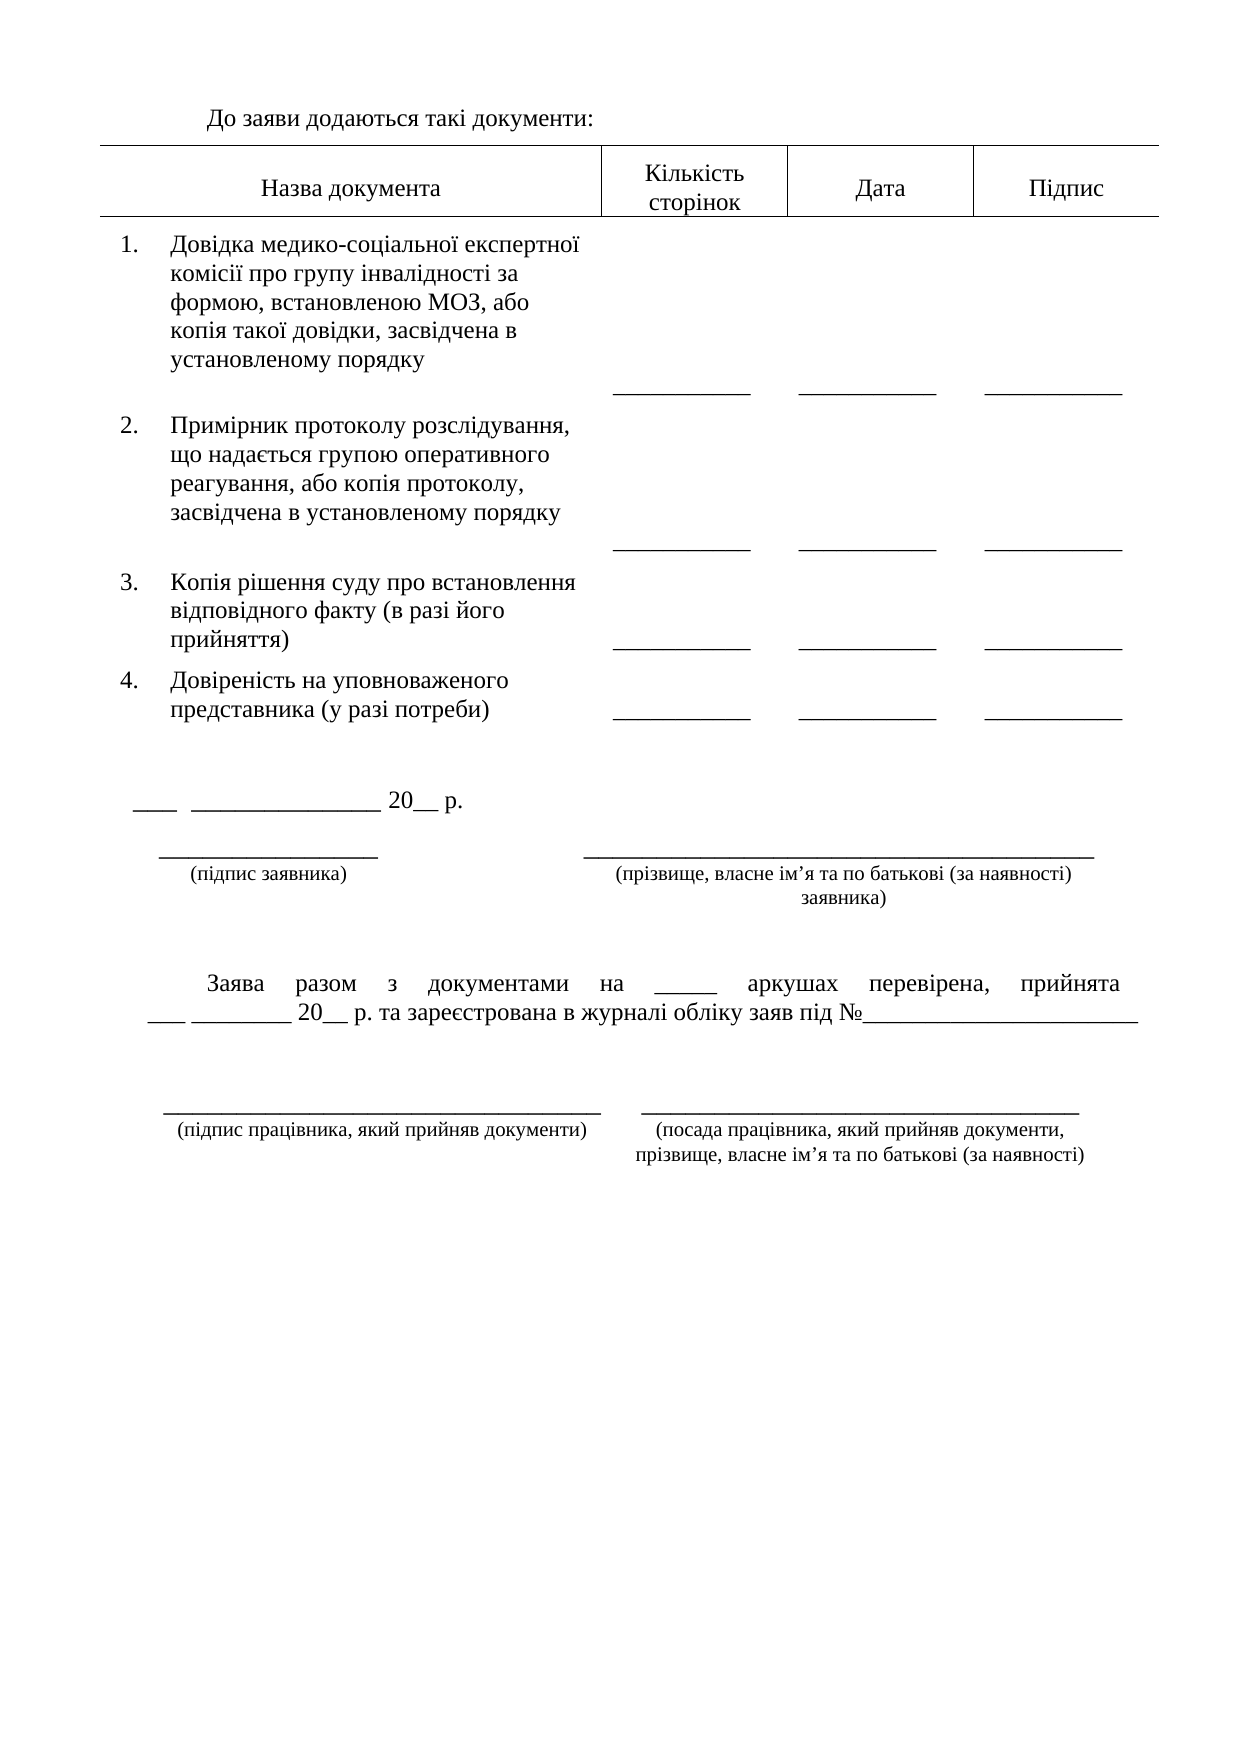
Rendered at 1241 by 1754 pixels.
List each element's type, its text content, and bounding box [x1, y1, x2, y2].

table_cell ___________ [788, 398, 973, 554]
table_header _______________ (підпис заявника) [148, 815, 572, 909]
table_cell ___________ [788, 217, 973, 398]
table_header Кількість сторінок [602, 146, 787, 216]
text ___ _____________ 20__ р. [133, 782, 1152, 815]
table_cell 2. [100, 398, 159, 554]
table_header Дата [788, 146, 973, 216]
table_cell ___________ [788, 554, 973, 653]
table_cell ___________ [788, 653, 973, 723]
table_cell Копія рішення суду про встановлення відповідного факту (в разі його прийняття) [159, 554, 602, 653]
text Заява разом з документами на _____ аркушах перевірена, прийнята ___ ________ 20__ р. та зареєстрована в журналі обліку заяв під №______________________ [148, 968, 1152, 1025]
table_header ______________________________ (підпис працівника, який прийняв документи) [148, 1071, 617, 1166]
text До заяви додаються такі документи: [148, 103, 1152, 132]
table_cell Довідка медико-соціальної експертної комісії про групу інвалідності за формою, встановленою МОЗ, або копія такої довідки, засвідчена в установленому порядку [159, 217, 602, 398]
table_cell ___________ [602, 554, 787, 653]
table_cell 4. [100, 653, 159, 723]
table_cell Примірник протоколу розслідування, що надається групою оперативного реагування, або копія протоколу, засвідчена в установленому порядку [159, 398, 602, 554]
table_header ___________________________________ (прізвище, власне ім’я та по батькові (за наявності) заявника) [572, 815, 1115, 909]
table_cell ___________ [973, 554, 1159, 653]
table_cell ___________ [973, 398, 1159, 554]
table_header Підпис [974, 146, 1159, 216]
table_cell ___________ [973, 653, 1159, 723]
table_cell ___________ [602, 653, 787, 723]
table_cell 3. [100, 554, 159, 653]
table_cell Довіреність на уповноваженого представника (у разі потреби) [159, 653, 602, 723]
table_cell ___________ [973, 217, 1159, 398]
table_header Назва документа [100, 146, 601, 216]
table_cell ___________ [602, 217, 787, 398]
table_cell 1. [100, 217, 159, 398]
table_header ______________________________ (посада працівника, який прийняв документи, прізвище, власне ім’я та по батькові (за наявності) [617, 1071, 1104, 1166]
table_cell ___________ [602, 398, 787, 554]
